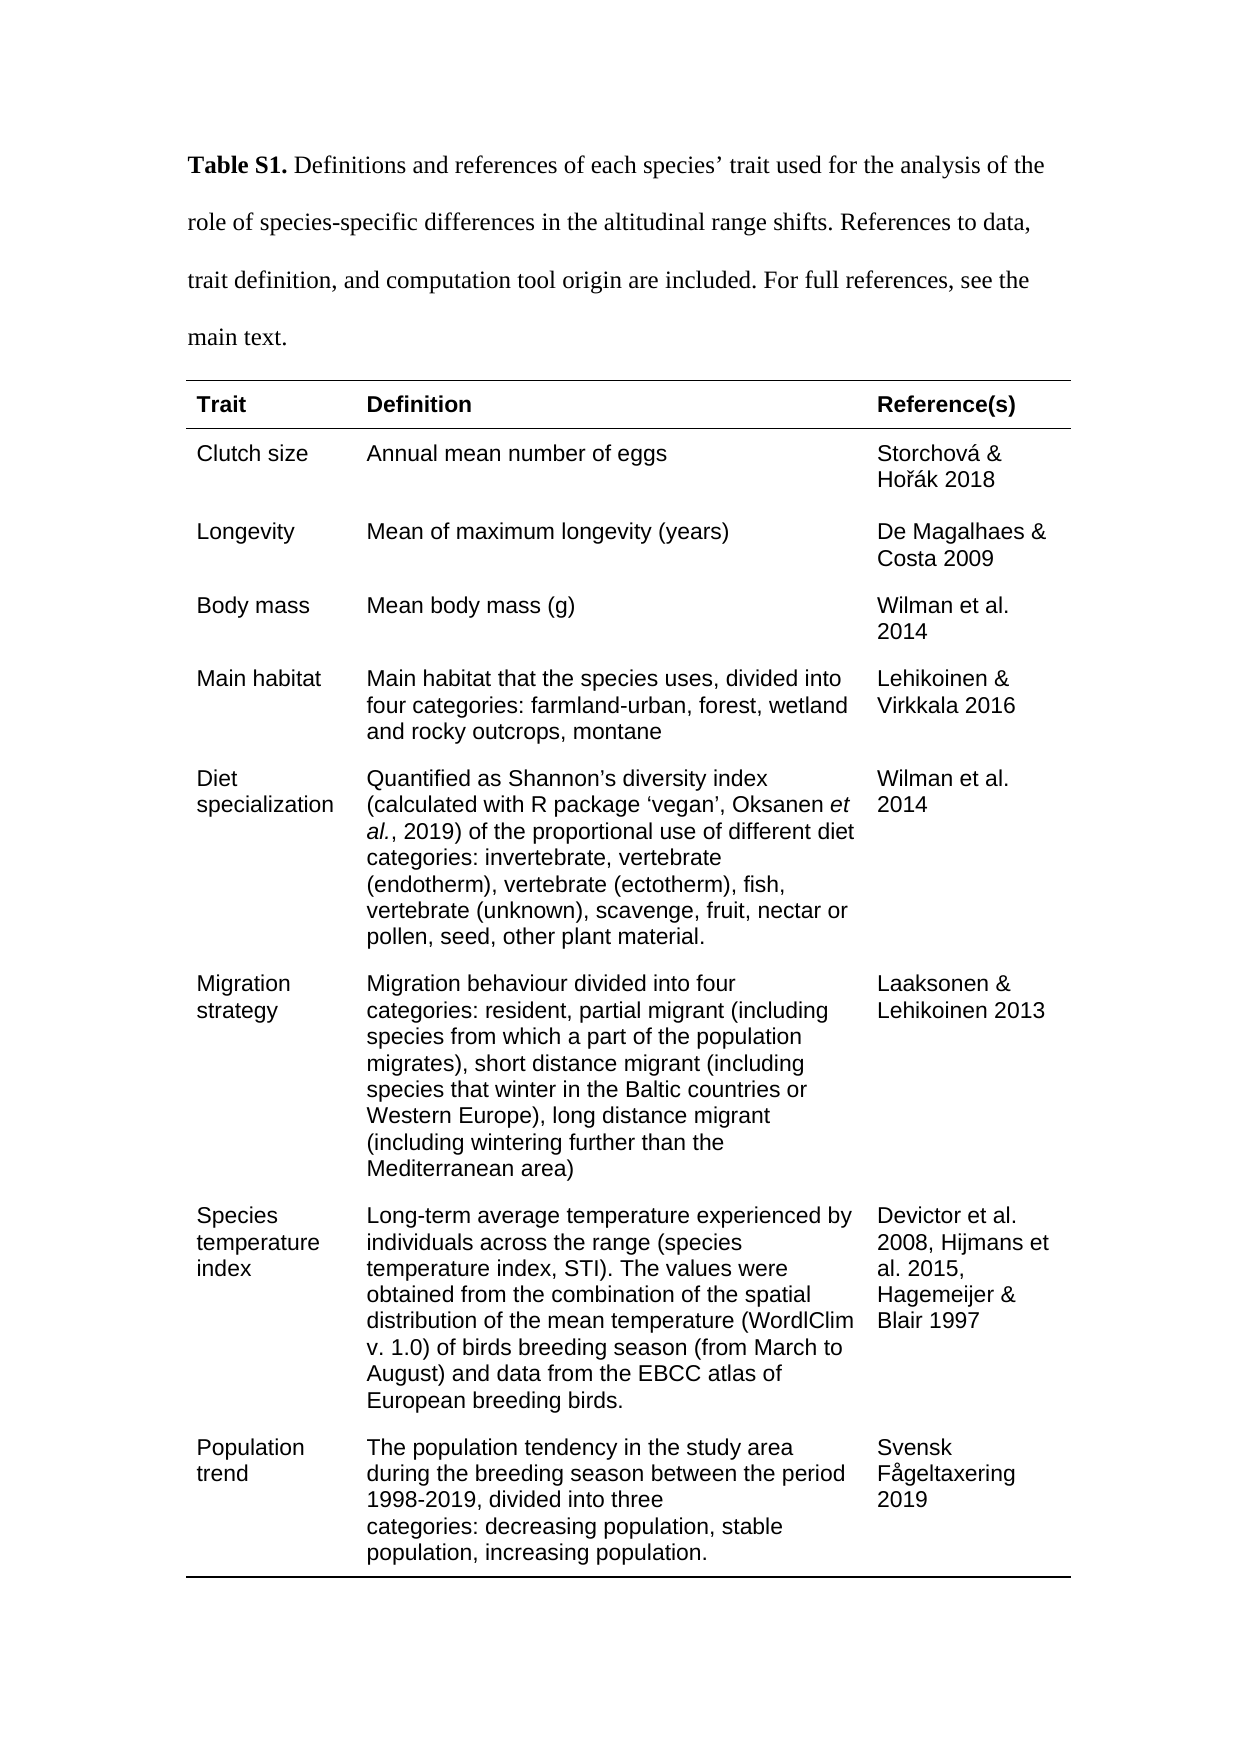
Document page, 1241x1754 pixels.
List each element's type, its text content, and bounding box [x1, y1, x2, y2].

table_cell Lehikoinen & Virkkala 2016 [866, 655, 1071, 755]
table_cell Species temperature index [186, 1192, 356, 1423]
table_header Trait [186, 381, 356, 428]
table_header Reference(s) [866, 381, 1071, 428]
text Table S1. Definitions and references of each species’ trait used for the analysis of the role of species-specific differences in the altitudinal range shifts. References to data, trait definition, and computation tool origin are included. For full references, see the main text. [187, 150, 1053, 351]
table_cell Migration behaviour divided into four categories: resident, partial migrant (including species from which a part of the population migrates), short distance migrant (including species that winter in the Baltic countries or Western Europe), long distance migrant (including wintering further than the Mediterranean area) [356, 960, 866, 1192]
table_cell De Magalhaes & Costa 2009 [866, 508, 1071, 581]
table_cell Wilman et al. 2014 [866, 755, 1071, 960]
table_header Definition [356, 381, 866, 428]
table_cell Mean body mass (g) [356, 581, 866, 655]
table_cell Quantified as Shannon’s diversity index (calculated with R package ‘vegan’, Oksanen et al., 2019) of the proportional use of different diet categories: invertebrate, vertebrate (endotherm), vertebrate (ectotherm), fish, vertebrate (unknown), scavenge, fruit, nectar or pollen, seed, other plant material. [356, 755, 866, 960]
table_cell Svensk Fågeltaxering 2019 [866, 1423, 1071, 1576]
table_cell Long-term average temperature experienced by individuals across the range (species temperature index, STI). The values were obtained from the combination of the spatial distribution of the mean temperature (WordlClim v. 1.0) of birds breeding season (from March to August) and data from the EBCC atlas of European breeding birds. [356, 1192, 866, 1423]
table_cell Population trend [186, 1423, 356, 1576]
table_cell Wilman et al. 2014 [866, 581, 1071, 655]
table_cell Annual mean number of eggs [356, 429, 866, 508]
table_cell Body mass [186, 581, 356, 655]
table_cell Diet specialization [186, 755, 356, 960]
table_cell Mean of maximum longevity (years) [356, 508, 866, 581]
table_cell Devictor et al. 2008, Hijmans et al. 2015, Hagemeijer & Blair 1997 [866, 1192, 1071, 1423]
table_cell Laaksonen & Lehikoinen 2013 [866, 960, 1071, 1192]
table_cell The population tendency in the study area during the breeding season between the period 1998-2019, divided into three categories: decreasing population, stable population, increasing population. [356, 1423, 866, 1576]
table_cell Migration strategy [186, 960, 356, 1192]
table_cell Longevity [186, 508, 356, 581]
table_cell Main habitat that the species uses, divided into four categories: farmland-urban, forest, wetland and rocky outcrops, montane [356, 655, 866, 755]
table_cell Storchová & Hořák 2018 [866, 429, 1071, 508]
table_cell Main habitat [186, 655, 356, 755]
table_cell Clutch size [186, 429, 356, 508]
